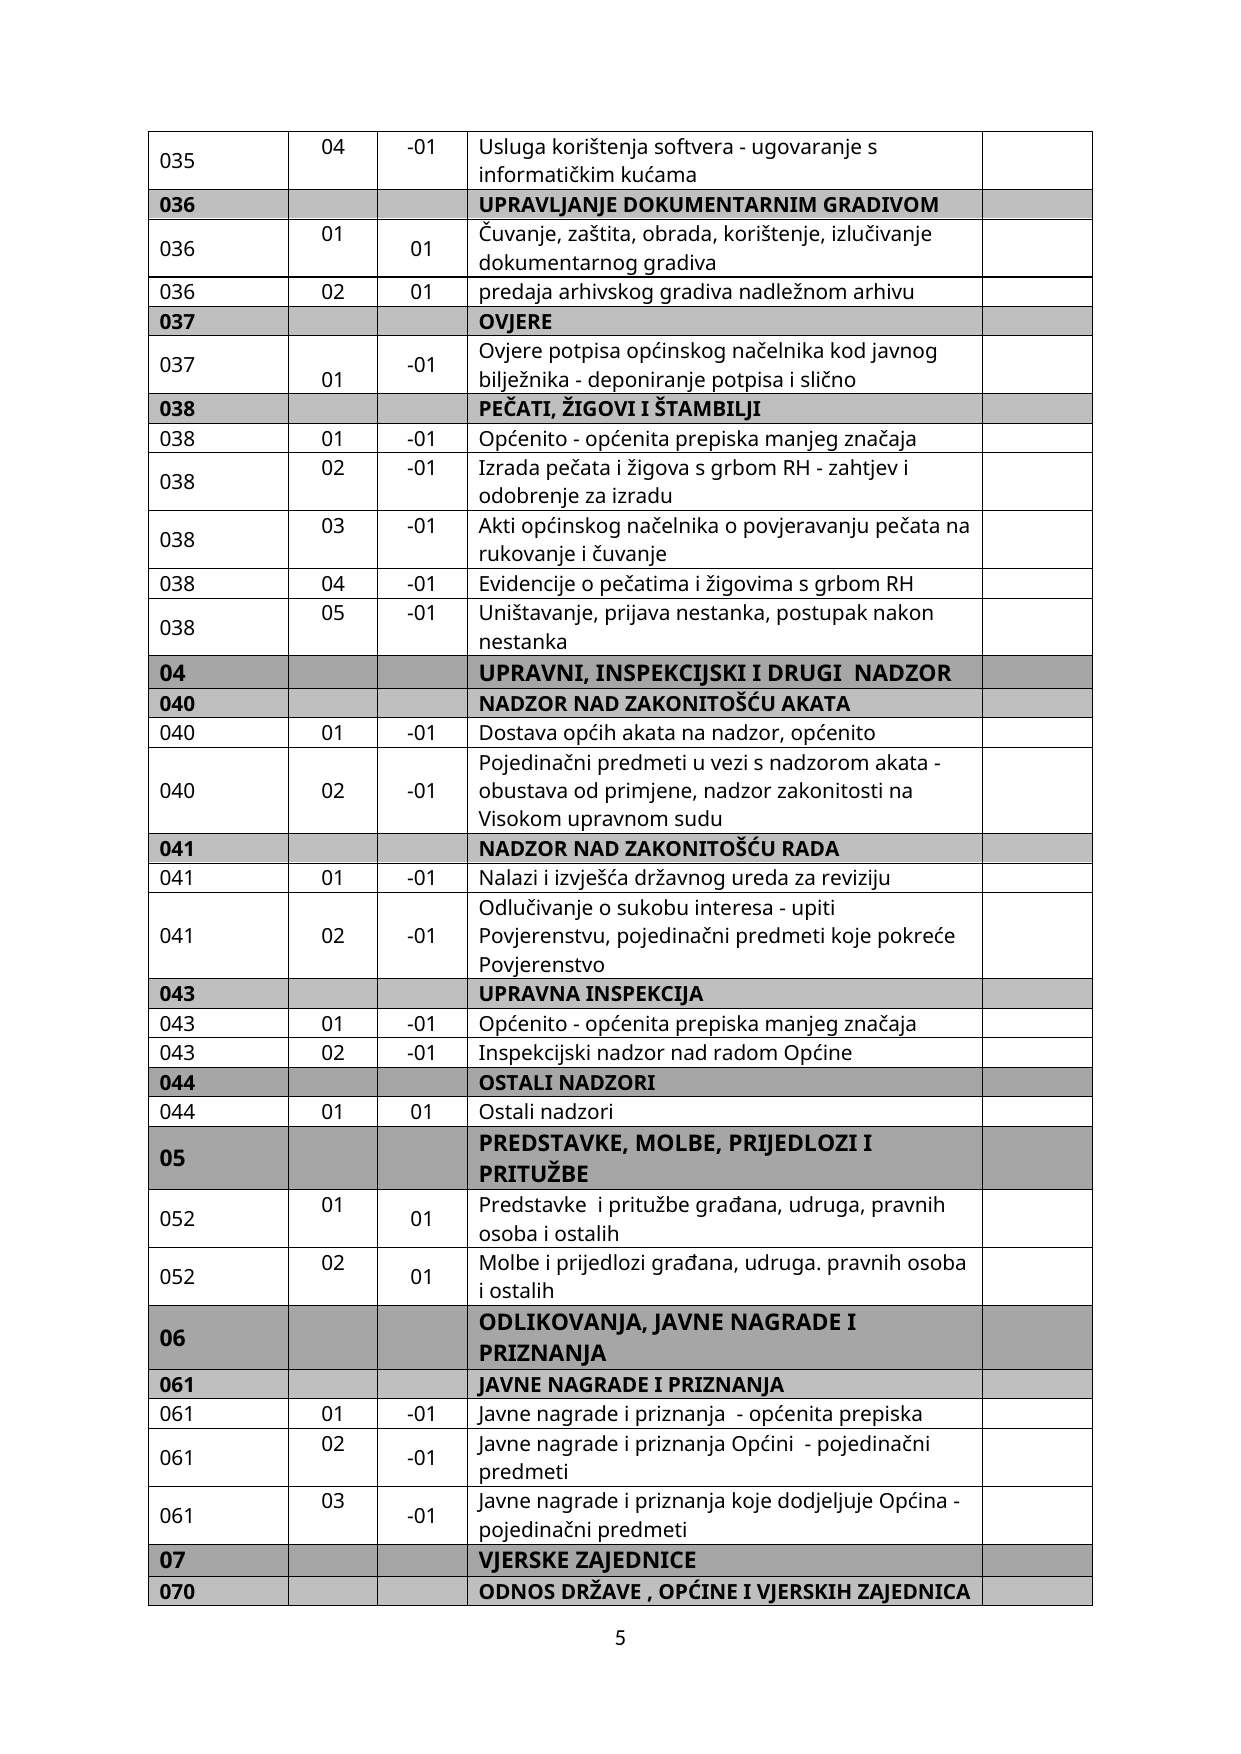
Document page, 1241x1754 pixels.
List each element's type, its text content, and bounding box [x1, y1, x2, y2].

table_cell 07 [149, 1545, 288, 1576]
table_cell 01 [289, 1190, 377, 1247]
table_cell 01 [289, 220, 377, 276]
table_cell [983, 424, 1092, 452]
table_cell [983, 1577, 1092, 1605]
table_cell [983, 453, 1092, 510]
table_cell 01 [378, 220, 467, 276]
table_cell 043 [149, 979, 288, 1008]
table_cell Predstavke i pritužbe građana, udruga, pravnih osoba i ostalih [468, 1190, 982, 1247]
table_cell [289, 1068, 377, 1096]
table_cell [289, 689, 377, 717]
table_cell [378, 394, 467, 423]
table_cell [378, 1577, 467, 1605]
table_cell 01 [289, 1399, 377, 1428]
table_cell [378, 307, 467, 335]
table_cell [378, 1370, 467, 1398]
table_cell 041 [149, 864, 288, 892]
table_cell [983, 278, 1092, 306]
table_cell 038 [149, 424, 288, 452]
table_cell Javne nagrade i priznanja Općini - pojedinačni predmeti [468, 1429, 982, 1486]
table_cell [378, 979, 467, 1008]
table_cell 041 [149, 834, 288, 862]
table_cell 043 [149, 1009, 288, 1037]
table_cell -01 [378, 336, 467, 393]
table_cell 035 [149, 132, 288, 189]
table_cell [983, 1370, 1092, 1398]
table_cell [983, 1068, 1092, 1096]
table_cell 01 [289, 1097, 377, 1126]
table_cell [983, 656, 1092, 688]
table_cell 038 [149, 394, 288, 423]
table_cell [289, 979, 377, 1008]
table_cell 01 [289, 424, 377, 452]
table_cell UPRAVNA INSPEKCIJA [468, 979, 982, 1008]
table_cell Javne nagrade i priznanja - općenita prepiska [468, 1399, 982, 1428]
table_cell NADZOR NAD ZAKONITOŠĆU AKATA [468, 689, 982, 717]
table_cell [983, 511, 1092, 568]
table_cell [983, 1127, 1092, 1189]
table_cell [983, 1009, 1092, 1037]
table_cell OSTALI NADZORI [468, 1068, 982, 1096]
table_cell [378, 1306, 467, 1369]
table_cell [983, 1487, 1092, 1543]
table_cell 043 [149, 1038, 288, 1067]
table_cell Izrada pečata i žigova s grbom RH - zahtjev i odobrenje za izradu [468, 453, 982, 510]
table_cell Općenito - općenita prepiska manjeg značaja [468, 1009, 982, 1037]
table_cell Usluga korištenja softvera - ugovaranje s informatičkim kućama [468, 132, 982, 189]
table_cell Uništavanje, prijava nestanka, postupak nakon nestanka [468, 599, 982, 655]
table_cell -01 [378, 599, 467, 655]
table_cell 04 [149, 656, 288, 688]
table_cell Čuvanje, zaštita, obrada, korištenje, izlučivanje dokumentarnog gradiva [468, 220, 982, 276]
table_cell -01 [378, 569, 467, 597]
table_cell [983, 190, 1092, 218]
table_cell 052 [149, 1248, 288, 1305]
table_cell 038 [149, 599, 288, 655]
table_cell [289, 1306, 377, 1369]
table_cell [983, 1545, 1092, 1576]
table_cell Molbe i prijedlozi građana, udruga. pravnih osoba i ostalih [468, 1248, 982, 1305]
table_cell [289, 1577, 377, 1605]
table_cell Općenito - općenita prepiska manjeg značaja [468, 424, 982, 452]
table_cell [289, 1127, 377, 1189]
table_cell 036 [149, 278, 288, 306]
table_cell [289, 190, 377, 218]
table_cell [983, 394, 1092, 423]
table_cell [983, 336, 1092, 393]
table_cell [983, 1429, 1092, 1486]
table_cell [378, 834, 467, 862]
table_cell -01 [378, 748, 467, 833]
table_cell -01 [378, 893, 467, 978]
table_cell [378, 1068, 467, 1096]
table_cell [983, 1097, 1092, 1126]
table_cell [983, 689, 1092, 717]
table_cell [983, 1190, 1092, 1247]
table_cell 061 [149, 1429, 288, 1486]
table_cell 038 [149, 511, 288, 568]
table_cell [983, 307, 1092, 335]
table_cell VJERSKE ZAJEDNICE [468, 1545, 982, 1576]
table_cell [983, 834, 1092, 862]
table_cell JAVNE NAGRADE I PRIZNANJA [468, 1370, 982, 1398]
table_cell 038 [149, 569, 288, 597]
table_cell 01 [378, 1248, 467, 1305]
table_cell [289, 307, 377, 335]
table_cell [378, 1127, 467, 1189]
table_cell 02 [289, 1038, 377, 1067]
table_cell [983, 569, 1092, 597]
table_cell Pojedinačni predmeti u vezi s nadzorom akata - obustava od primjene, nadzor zakonitosti na Visokom upravnom sudu [468, 748, 982, 833]
table_cell Odlučivanje o sukobu interesa - upiti Povjerenstvu, pojedinačni predmeti koje pokreće Povjerenstvo [468, 893, 982, 978]
table_cell [378, 190, 467, 218]
table_cell 01 [378, 1097, 467, 1126]
table_cell [289, 834, 377, 862]
table_cell 01 [289, 864, 377, 892]
table_cell 02 [289, 1429, 377, 1486]
table_cell 02 [289, 453, 377, 510]
table_cell [289, 394, 377, 423]
table_cell 02 [289, 748, 377, 833]
table_cell -01 [378, 132, 467, 189]
table_cell [289, 1545, 377, 1576]
table_cell 06 [149, 1306, 288, 1369]
table_cell 040 [149, 689, 288, 717]
table_cell [289, 1370, 377, 1398]
table_cell [378, 1545, 467, 1576]
table_cell [378, 689, 467, 717]
table_cell 061 [149, 1399, 288, 1428]
table_cell [983, 748, 1092, 833]
table_cell [983, 979, 1092, 1008]
table_cell 036 [149, 190, 288, 218]
table_cell 04 [289, 132, 377, 189]
table_cell -01 [378, 1487, 467, 1543]
table_cell [983, 1038, 1092, 1067]
table_cell 041 [149, 893, 288, 978]
table_cell Ovjere potpisa općinskog načelnika kod javnog bilježnika - deponiranje potpisa i slično [468, 336, 982, 393]
table_cell -01 [378, 718, 467, 747]
table_cell 036 [149, 220, 288, 276]
table_cell 04 [289, 569, 377, 597]
table_cell [983, 1248, 1092, 1305]
table_cell [983, 220, 1092, 276]
table_cell ODLIKOVANJA, JAVNE NAGRADE I PRIZNANJA [468, 1306, 982, 1369]
table_cell 040 [149, 748, 288, 833]
table_cell Evidencije o pečatima i žigovima s grbom RH [468, 569, 982, 597]
table_cell -01 [378, 864, 467, 892]
table_cell -01 [378, 1009, 467, 1037]
table_cell 02 [289, 278, 377, 306]
table_cell [983, 132, 1092, 189]
table_cell 05 [149, 1127, 288, 1189]
table_cell [983, 1399, 1092, 1428]
table_cell Inspekcijski nadzor nad radom Općine [468, 1038, 982, 1067]
table_cell 040 [149, 718, 288, 747]
table_cell 038 [149, 453, 288, 510]
table_cell [983, 599, 1092, 655]
table_cell -01 [378, 424, 467, 452]
table_cell UPRAVNI, INSPEKCIJSKI I DRUGI NADZOR [468, 656, 982, 688]
table_cell 044 [149, 1068, 288, 1096]
table_cell Akti općinskog načelnika o povjeravanju pečata na rukovanje i čuvanje [468, 511, 982, 568]
table_cell UPRAVLJANJE DOKUMENTARNIM GRADIVOM [468, 190, 982, 218]
table_cell -01 [378, 453, 467, 510]
table_cell [289, 656, 377, 688]
table_cell [983, 864, 1092, 892]
table_cell NADZOR NAD ZAKONITOŠĆU RADA [468, 834, 982, 862]
table_cell 037 [149, 307, 288, 335]
table_cell Dostava općih akata na nadzor, općenito [468, 718, 982, 747]
table_cell PEČATI, ŽIGOVI I ŠTAMBILJI [468, 394, 982, 423]
table_cell Nalazi i izvješća državnog ureda za reviziju [468, 864, 982, 892]
table_cell 02 [289, 893, 377, 978]
table_cell 044 [149, 1097, 288, 1126]
table_cell 01 [289, 718, 377, 747]
table_cell 061 [149, 1487, 288, 1543]
table_cell 02 [289, 1248, 377, 1305]
table_cell 05 [289, 599, 377, 655]
table_cell -01 [378, 511, 467, 568]
table_cell [983, 1306, 1092, 1369]
table_cell 061 [149, 1370, 288, 1398]
table_cell -01 [378, 1038, 467, 1067]
table_cell 01 [378, 278, 467, 306]
table_cell 052 [149, 1190, 288, 1247]
table_cell 037 [149, 336, 288, 393]
table_cell Ostali nadzori [468, 1097, 982, 1126]
table_cell Javne nagrade i priznanja koje dodjeljuje Općina - pojedinačni predmeti [468, 1487, 982, 1543]
table_cell ODNOS DRŽAVE , OPĆINE I VJERSKIH ZAJEDNICA [468, 1577, 982, 1605]
table_cell 01 [289, 1009, 377, 1037]
table_cell -01 [378, 1429, 467, 1486]
table_cell 03 [289, 511, 377, 568]
table_cell 01 [378, 1190, 467, 1247]
table_cell PREDSTAVKE, MOLBE, PRIJEDLOZI I PRITUŽBE [468, 1127, 982, 1189]
table_cell [983, 718, 1092, 747]
table_cell [983, 893, 1092, 978]
table_cell [378, 656, 467, 688]
table_cell predaja arhivskog gradiva nadležnom arhivu [468, 278, 982, 306]
table_cell 070 [149, 1577, 288, 1605]
table_cell 03 [289, 1487, 377, 1543]
table_cell OVJERE [468, 307, 982, 335]
table_cell 01 [289, 336, 377, 393]
table_cell -01 [378, 1399, 467, 1428]
